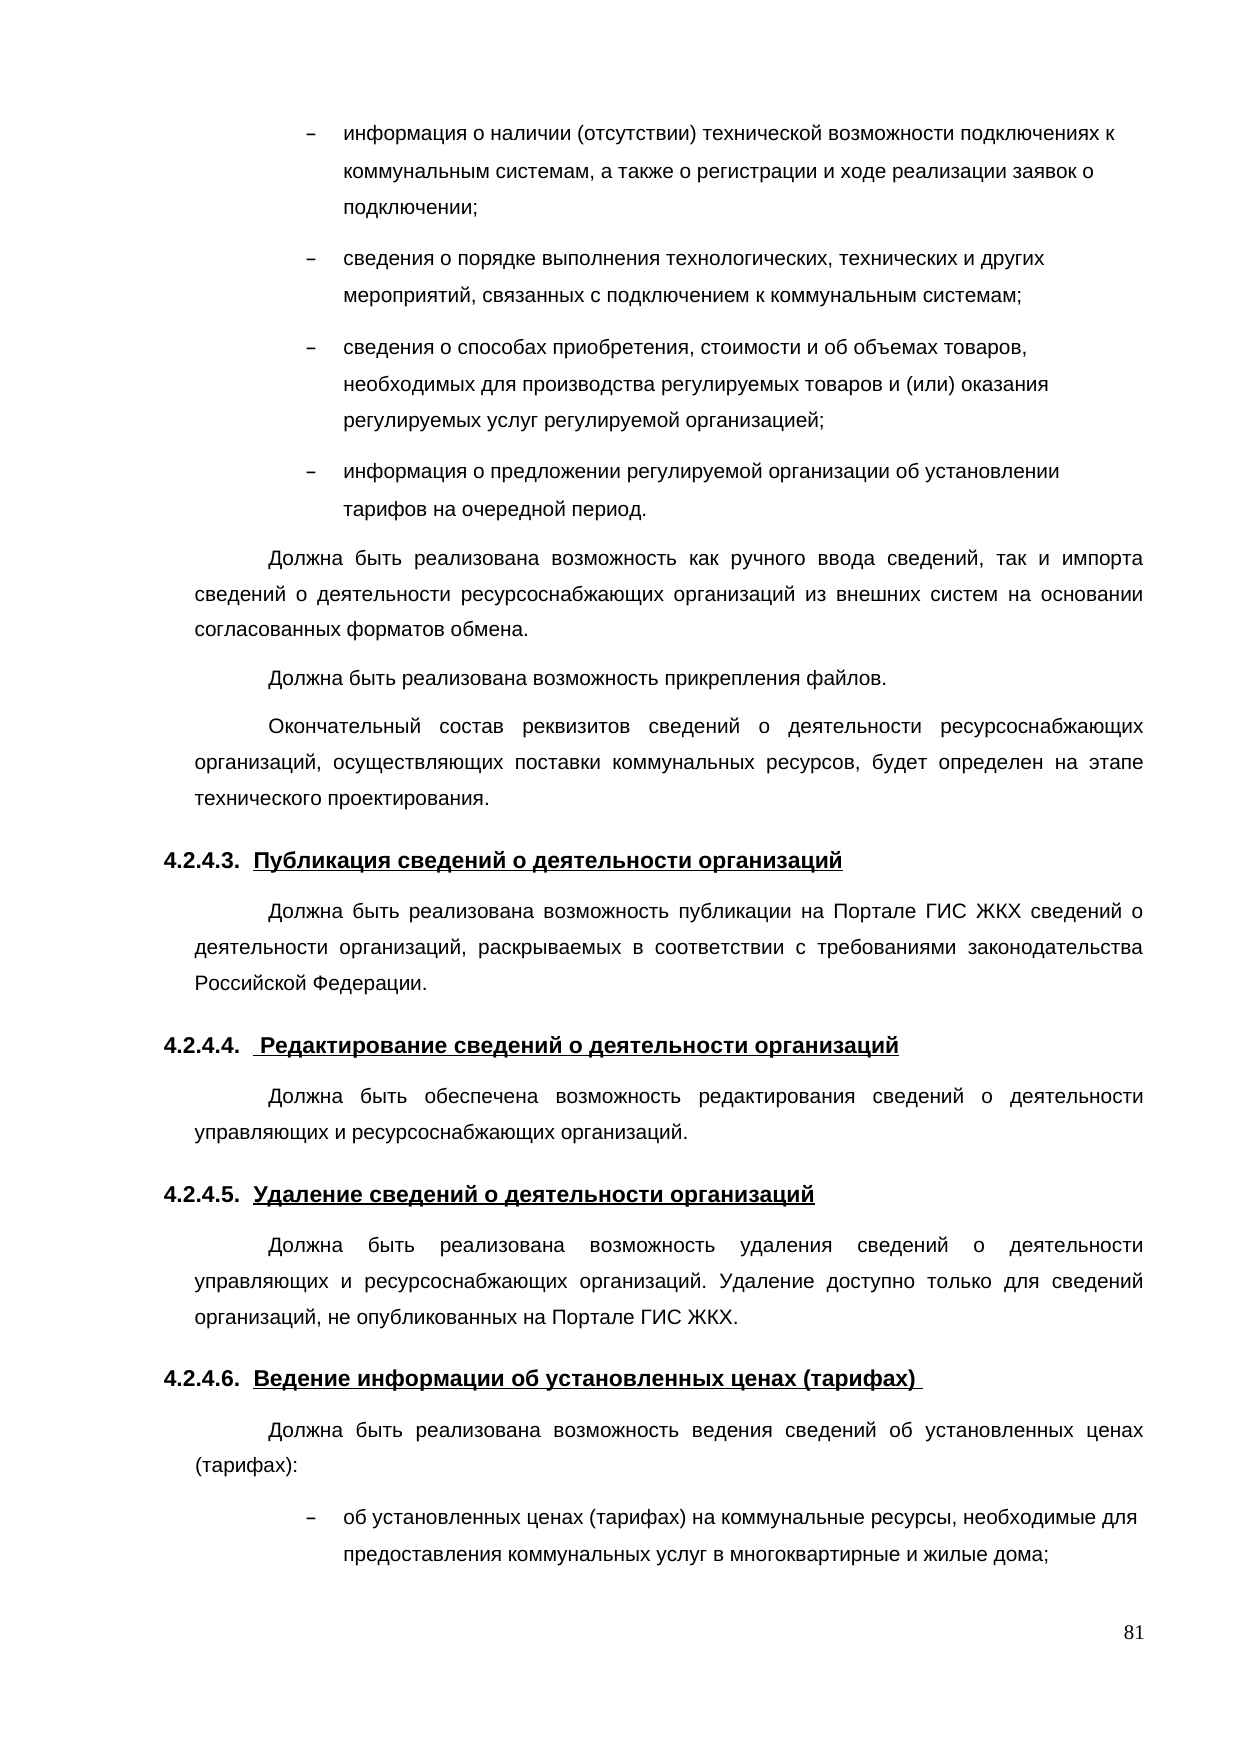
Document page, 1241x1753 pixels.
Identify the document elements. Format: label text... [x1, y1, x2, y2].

text Удаление сведений о деятельности организаций [163, 1181, 1144, 1207]
text Должна быть реализована возможность как ручного ввода сведений, так и импорта сведений о деятельности ресурсоснабжающих организаций из внешних систем на основании согласованных форматов обмена. [194, 545, 1144, 641]
text Публикация сведений о деятельности организаций [163, 847, 1144, 873]
list сведения о порядке выполнения технологических, технических и других мероприятий, связанных с подключением к коммунальным системам; [306, 243, 1144, 307]
text Ведение информации об установленных ценах (тарифах) [163, 1365, 1144, 1392]
list об установленных ценах (тарифах) на коммунальные ресурсы, необходимые для предоставления коммунальных услуг в многоквартирные и жилые дома; [306, 1502, 1144, 1566]
text Должна быть реализована возможность удаления сведений о деятельности управляющих и ресурсоснабжающих организаций. Удаление доступно только для сведений организаций, не опубликованных на Портале ГИС ЖКХ. [194, 1233, 1144, 1328]
text Должна быть реализована возможность публикации на Портале ГИС ЖКХ сведений о деятельности организаций, раскрываемых в соответствии с требованиями законодательства Российской Федерации. [194, 899, 1144, 995]
text Окончательный состав реквизитов сведений о деятельности ресурсоснабжающих организаций, осуществляющих поставки коммунальных ресурсов, будет определен на этапе технического проектирования. [194, 714, 1144, 810]
list сведения о способах приобретения, стоимости и об объемах товаров, необходимых для производства регулируемых товаров и (или) оказания регулируемых услуг регулируемой организацией; [306, 332, 1144, 432]
list информация о предложении регулируемой организации об установлении тарифов на очередной период. [306, 457, 1144, 521]
list информация о наличии (отсутствии) технической возможности подключениях к коммунальным системам, а также о регистрации и ходе реализации заявок о подключении; [306, 118, 1144, 218]
list Должна быть реализована возможность ведения сведений об установленных ценах (тарифах): [195, 1417, 1144, 1477]
text Должна быть обеспечена возможность редактирования сведений о деятельности управляющих и ресурсоснабжающих организаций. [194, 1084, 1144, 1144]
text Редактирование сведений о деятельности организаций [163, 1032, 1144, 1058]
text Должна быть реализована возможность прикрепления файлов. [194, 666, 1144, 690]
